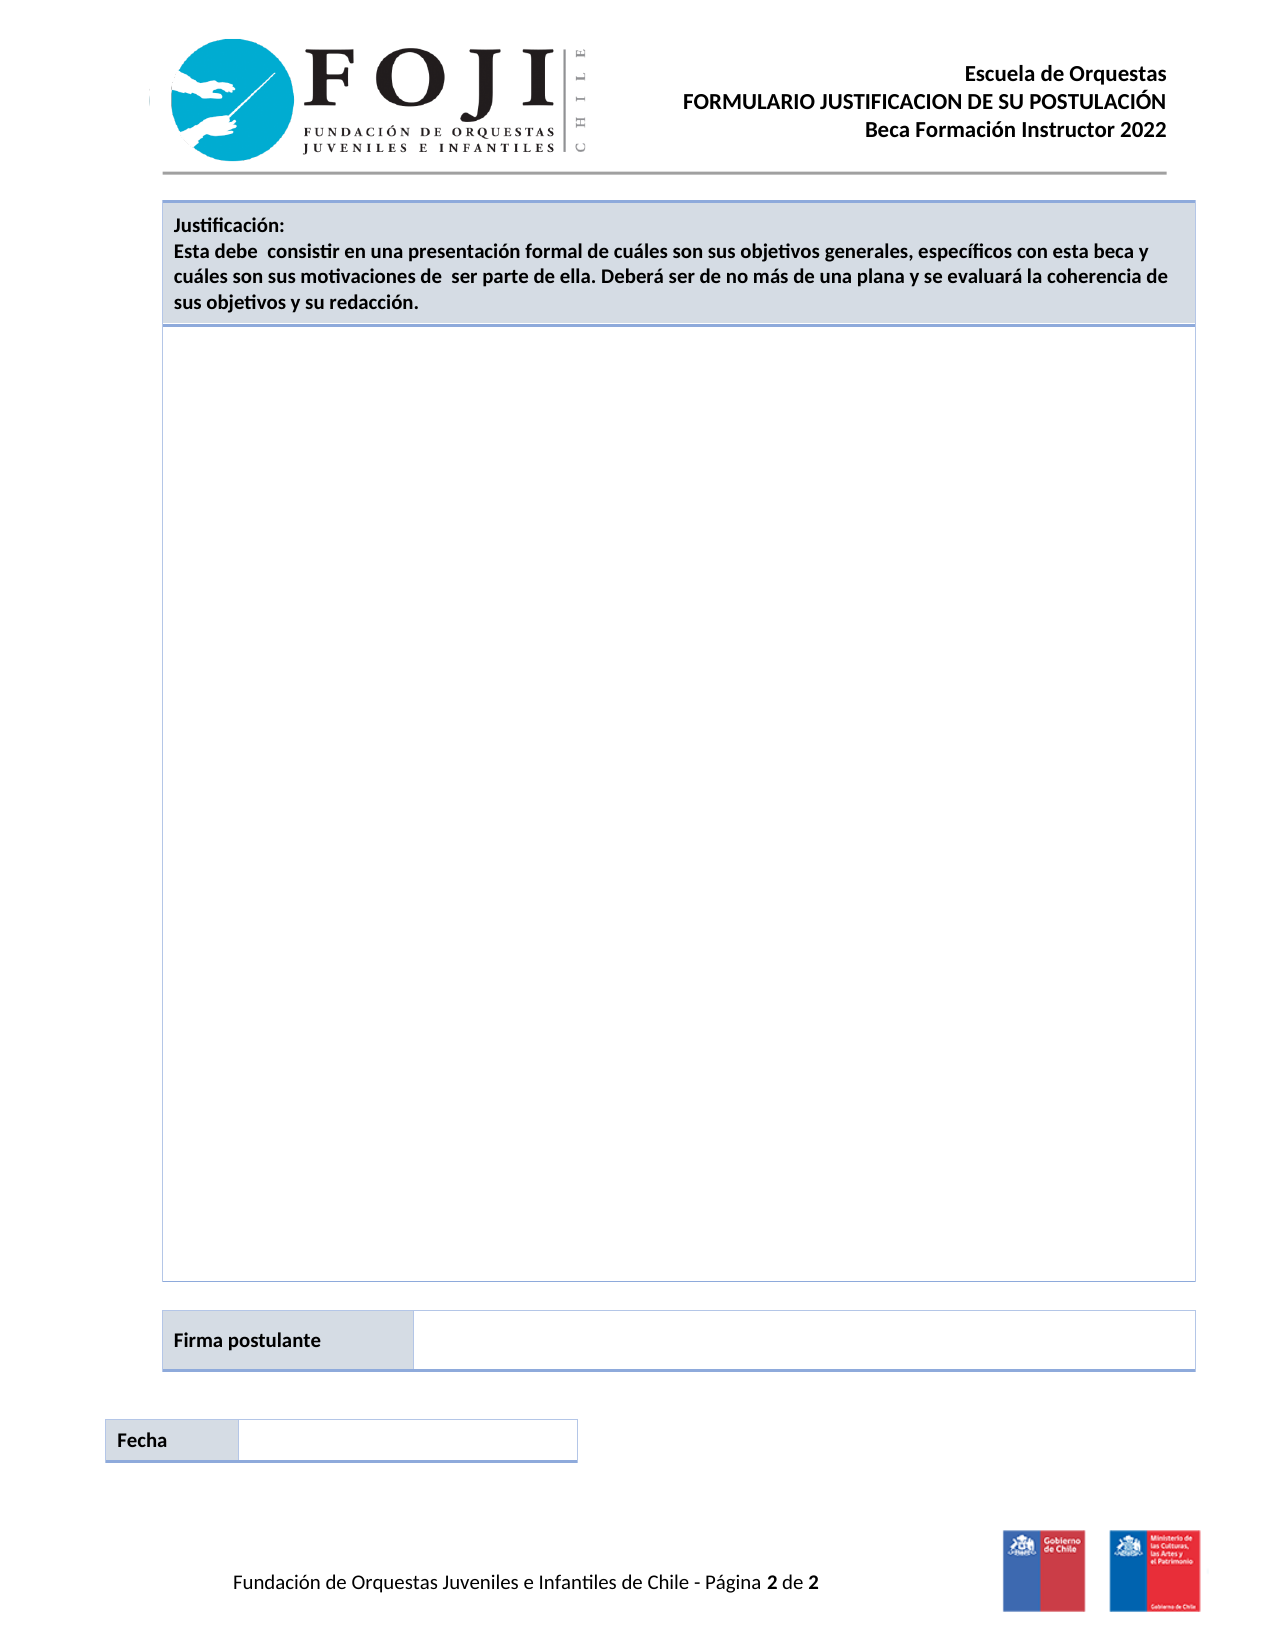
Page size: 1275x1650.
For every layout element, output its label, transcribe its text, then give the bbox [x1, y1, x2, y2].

table_header Firma postulante [163, 1311, 413, 1369]
table_header Fecha [106, 1420, 238, 1460]
table_cell Justificación: Esta debe consistir en una presentación formal de cuáles son sus objetivos generales, específicos con esta beca y cuáles son sus motivaciones de ser parte de ella. Deberá ser de no más de una plana y se evaluará la coherencia de sus objetivos y su redacción. [163, 203, 1195, 323]
table_cell [163, 327, 1195, 1281]
picture [985, 1523, 1222, 1624]
picture [145, 27, 605, 181]
table_header [239, 1420, 577, 1460]
table_header [414, 1311, 1195, 1369]
